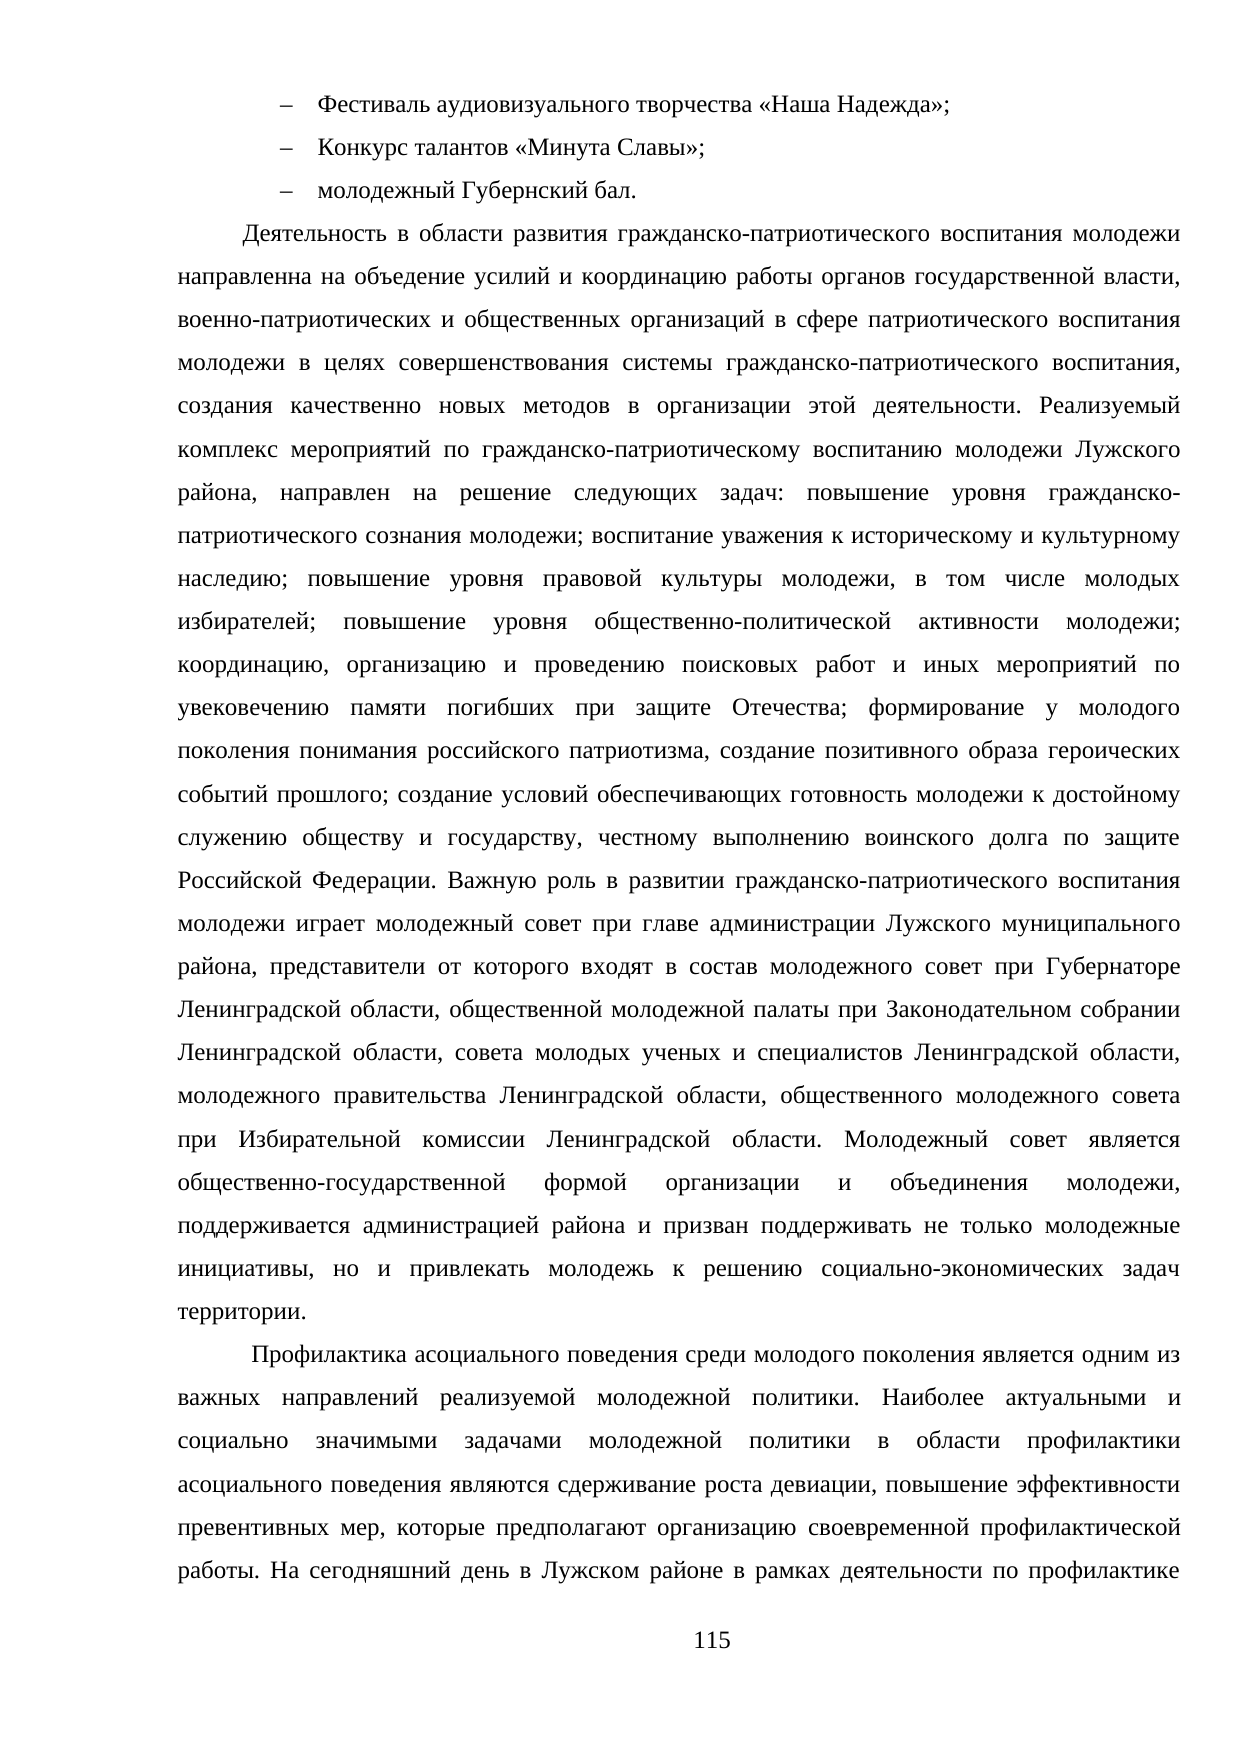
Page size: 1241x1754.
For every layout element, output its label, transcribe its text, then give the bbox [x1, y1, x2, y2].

list Фестиваль аудиовизуального творчества «Наша Надежда»; [280, 89, 1181, 117]
list молодежный Губернский бал. [280, 175, 1181, 204]
list Конкурс талантов «Минута Славы»; [280, 132, 1181, 161]
text Деятельность в области развития гражданско-патриотического воспитания молодежи направленна на объедение усилий и координацию работы органов государственной власти, военно-патриотических и общественных организаций в сфере патриотического воспитания молодежи в целях совершенствования системы гражданско-патриотического воспитания, создания качественно новых методов в организации этой деятельности. Реализуемый комплекс мероприятий по гражданско-патриотическому воспитанию молодежи Лужского района, направлен на решение следующих задач: повышение уровня гражданско-патриотического сознания молодежи; воспитание уважения к историческому и культурному наследию; повышение уровня правовой культуры молодежи, в том числе молодых избирателей; повышение уровня общественно-политической активности молодежи; координацию, организацию и проведению поисковых работ и иных мероприятий по увековечению памяти погибших при защите Отечества; формирование у молодого поколения понимания российского патриотизма, создание позитивного образа героических событий прошлого; создание условий обеспечивающих готовность молодежи к достойному служению обществу и государству, честному выполнению воинского долга по защите Российской Федерации. Важную роль в развитии гражданско-патриотического воспитания молодежи играет молодежный совет при главе администрации Лужского муниципального района, представители от которого входят в состав молодежного совет при Губернаторе Ленинградской области, общественной молодежной палаты при Законодательном собрании Ленинградской области, совета молодых ученых и специалистов Ленинградской области, молодежного правительства Ленинградской области, общественного молодежного совета при Избирательной комиссии Ленинградской области. Молодежный совет является общественно-государственной формой организации и объединения молодежи, поддерживается администрацией района и призван поддерживать не только молодежные инициативы, но и привлекать молодежь к решению социально-экономических задач территории. [177, 218, 1181, 1325]
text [177, 1339, 1181, 1584]
